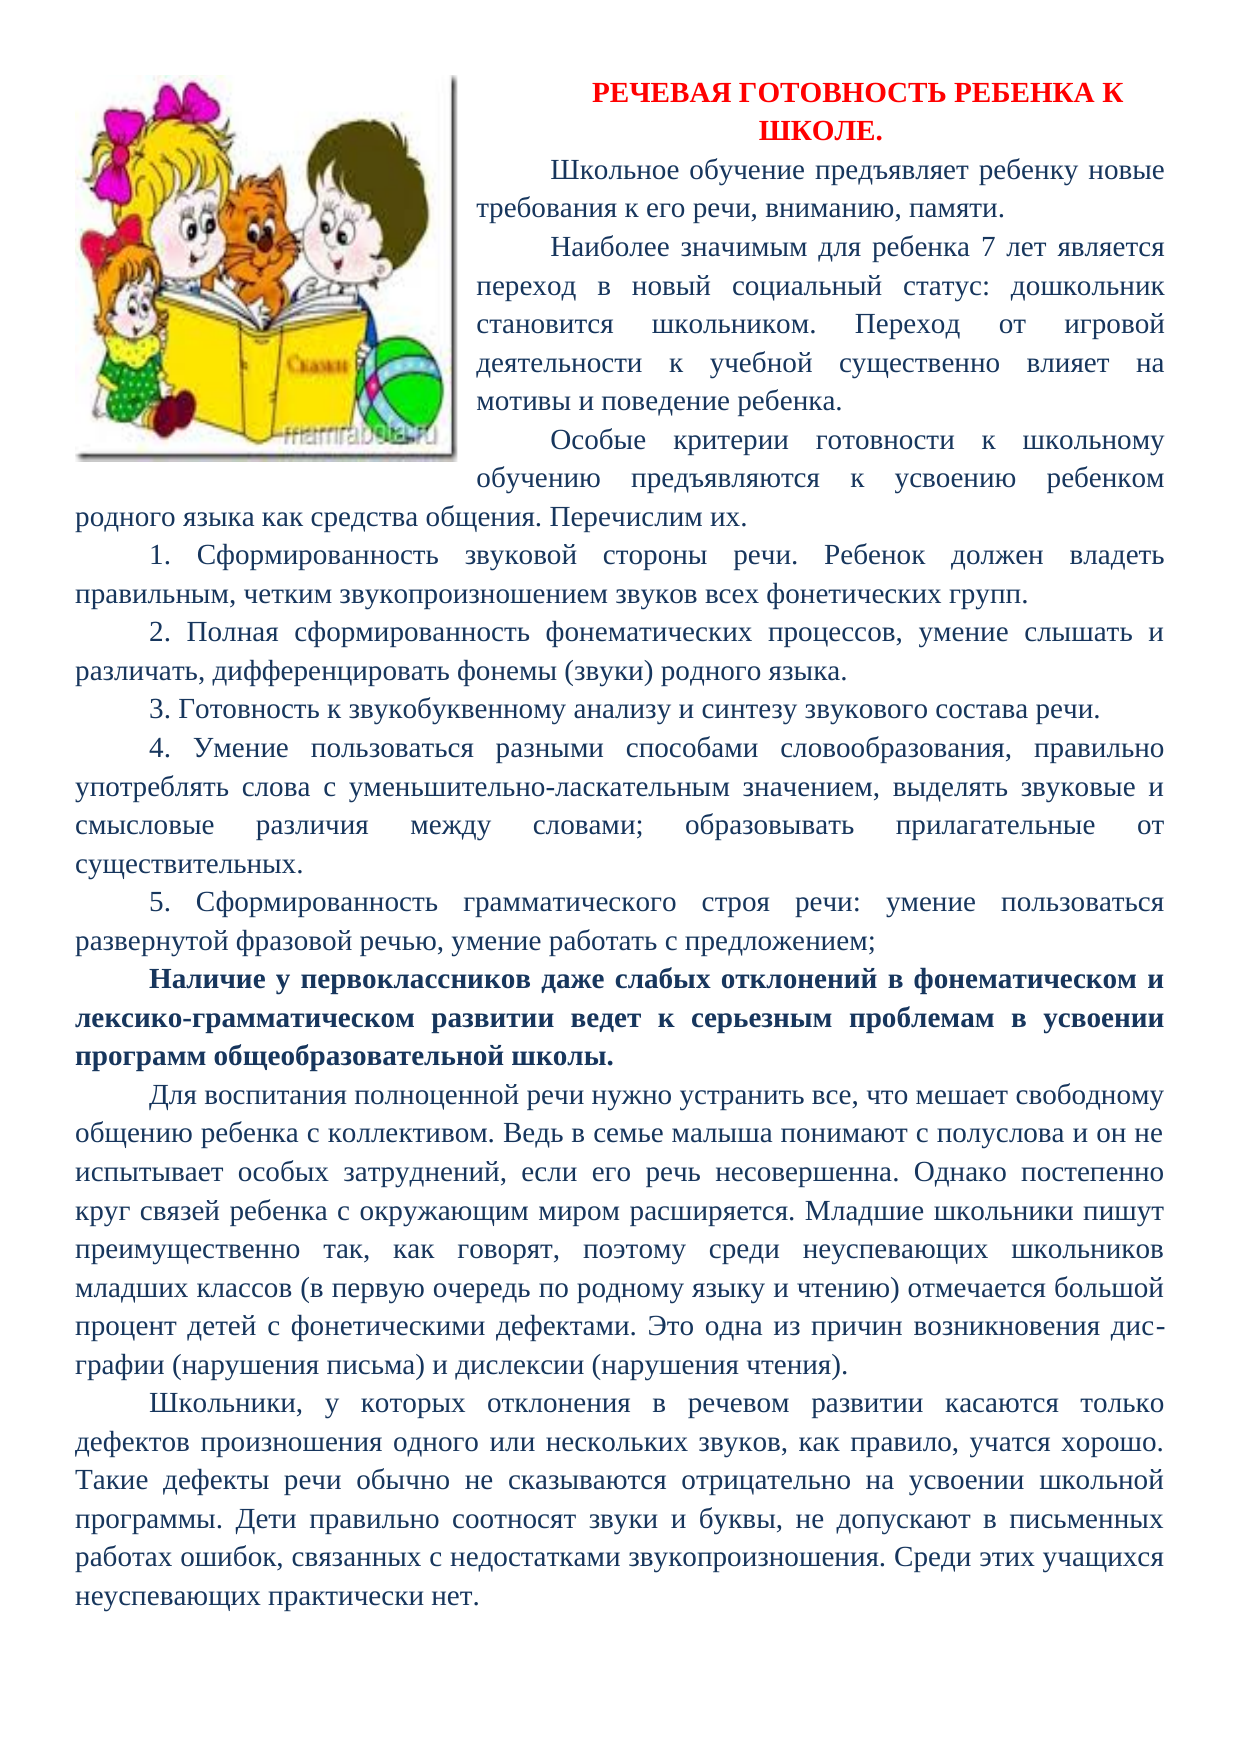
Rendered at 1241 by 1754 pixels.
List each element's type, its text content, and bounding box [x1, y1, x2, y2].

text РЕЧЕВАЯ ГОТОВНОСТЬ РЕБЕНКА К ШКОЛЕ. [458, 75, 1165, 147]
text 3. Готовность к звукобуквенному анализу и синтезу звукового состава речи. [75, 692, 1165, 725]
text 5. Сформированность грамматического строя речи: умение пользоваться развернутой фразовой речью, умение работать с предложением; [75, 884, 1165, 956]
text Наличие у первоклассников даже слабых отклонений в фонематическом и лексико-грамматическом развитии ведет к серьезным проблемам в усвоении программ общеобразовательной школы. [75, 961, 1165, 1072]
text Особые критерии готовности к школьному обучению предъявляются к усвоению ребенком родного языка как средства общения. Перечислим их. [75, 422, 1165, 532]
text Школьное обучение предъявляет ребенку новые требования к его речи, вниманию, памяти. [458, 152, 1165, 224]
text Наиболее значимым для ребенка 7 лет является переход в новый социальный статус: дошкольник становится школьником. Переход от игровой деятельности к учебной существенно влияет на мотивы и поведение ребенка. [458, 229, 1165, 417]
text 1. Сформированность звуковой стороны речи. Ребенок должен владеть правильным, четким звукопроизношением звуков всех фонетических групп. [75, 537, 1165, 609]
picture [75, 75, 458, 462]
text Школьники, у которых отклонения в речевом развитии касаются только дефектов произношения одного или нескольких звуков, как правило, учатся хорошо. Такие дефекты речи обычно не сказываются отрицательно на усвоении школьной программы. Дети правильно соотносят звуки и буквы, не допускают в письменных работах ошибок, связанных с недостатками звукопроизношения. Среди этих учащихся неуспевающих практически нет. [75, 1385, 1165, 1612]
text 4. Умение пользоваться разными способами словообразования, правильно употреблять слова с уменьшительно-ласкательным значением, выделять звуковые и смысловые различия между словами; образовывать прилагательные от существительных. [75, 730, 1165, 879]
text 2. Полная сформированность фонематических процессов, умение слышать и различать, дифференцировать фонемы (звуки) родного языка. [75, 614, 1165, 687]
text Для воспитания полноценной речи нужно устранить все, что мешает свободному общению ребенка с коллективом. Ведь в семье малыша понимают с полуслова и он не испытывает особых затруднений, если его речь несовершенна. Однако постепенно круг связей ребенка с окружающим миром расширяется. Младшие школьники пишут преимущественно так, как говорят, поэтому среди неуспевающих школьников младших классов (в первую очередь по родному языку и чтению) отмечается большой процент детей с фонетическими дефектами. Это одна из причин возникновения дисграфии (нарушения письма) и дислексии (нарушения чтения). [75, 1077, 1165, 1380]
